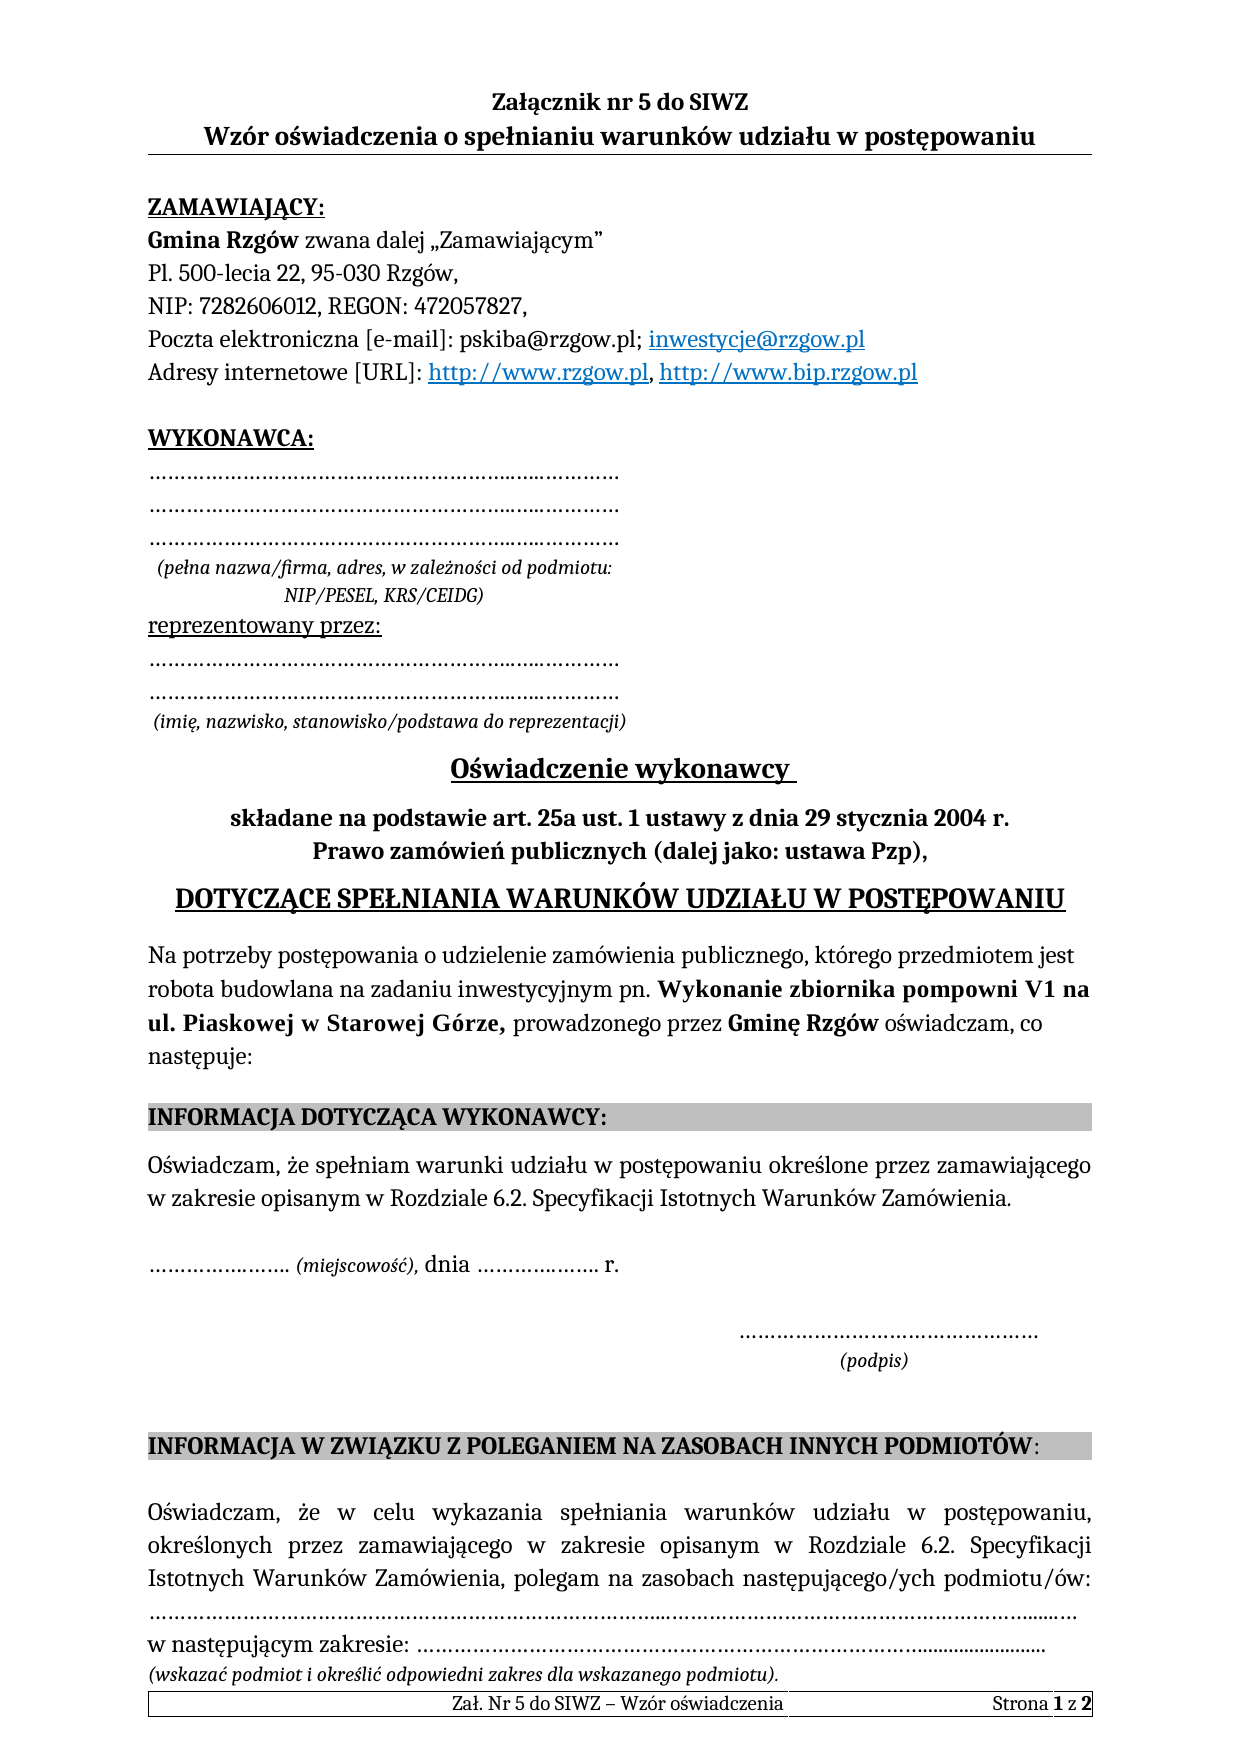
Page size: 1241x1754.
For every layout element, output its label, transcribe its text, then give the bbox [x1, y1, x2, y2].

text ………………………………………… [148, 1316, 1092, 1345]
text Gmina Rzgów zwana dalej „Zamawiającym” [148, 226, 1092, 254]
text Pl. 500-lecia 22, 95-030 Rzgów, [148, 258, 1092, 287]
text (pełna nazwa/firma, adres, w zależności od podmiotu: NIP/PESEL, KRS/CEIDG) [148, 556, 621, 607]
text …………………………………………………..…..………… [148, 490, 650, 518]
text NIP: 7282606012, REGON: 472057827, [148, 292, 1092, 320]
text Załącznik nr 5 do SIWZ [148, 88, 1092, 116]
text (wskazać podmiot i określić odpowiedni zakres dla wskazanego podmiotu). [148, 1663, 1092, 1687]
text Oświadczam, że w celu wykazania spełniania warunków udziału w postępowaniu, określonych przez zamawiającego w zakresie opisanym w Rozdziale 6.2. Specyfikacji Istotnych Warunków Zamówienia, polegam na zasobach następującego/ych podmiotu/ów: ………………………………………………………………………...…………………………………………………......… w następującym zakresie: ………………………………………………………………………........................ [148, 1498, 1092, 1658]
text …………………………………………………..…..………… [148, 523, 650, 551]
text Oświadczenie wykonawcy [148, 752, 1092, 786]
text Poczta elektroniczna [e-mail]: pskiba@rzgow.pl; inwestycje@rzgow.pl [148, 324, 1092, 353]
text …………………………………………………..…..………… [148, 457, 650, 485]
text WYKONAWCA: [148, 424, 1092, 452]
text Oświadczam, że spełniam warunki udziału w postępowaniu określone przez zamawiającego w zakresie opisanym w Rozdziale 6.2. Specyfikacji Istotnych Warunków Zamówienia. [148, 1151, 1092, 1213]
text Prawo zamówień publicznych (dalej jako: ustawa Pzp), [148, 837, 1092, 865]
text INFORMACJA W ZWIĄZKU Z POLEGANIEM NA ZASOBACH INNYCH PODMIOTÓW: [148, 1432, 1092, 1460]
text ZAMAWIAJĄCY: [148, 192, 1092, 221]
text składane na podstawie art. 25a ust. 1 ustawy z dnia 29 stycznia 2004 r. [148, 803, 1092, 832]
text Na potrzeby postępowania o udzielenie zamówienia publicznego, którego przedmiotem jest robota budowlana na zadaniu inwestycyjnym pn. Wykonanie zbiornika pompowni V1 na ul. Piaskowej w Starowej Górze, prowadzonego przez Gminę Rzgów oświadczam, co następuje: [148, 941, 1092, 1071]
text DOTYCZĄCE SPEŁNIANIA WARUNKÓW UDZIAŁU W POSTĘPOWANIU [148, 882, 1092, 916]
text Adresy internetowe [URL]: http://www.rzgow.pl, http://www.bip.rzgow.pl [148, 358, 1092, 386]
text …………………………………………………..…..………… [148, 644, 650, 672]
text Wzór oświadczenia o spełnianiu warunków udziału w postępowaniu [148, 121, 1092, 154]
text (imię, nazwisko, stanowisko/podstawa do reprezentacji) [148, 710, 1092, 734]
text INFORMACJA DOTYCZĄCA WYKONAWCY: [148, 1103, 1092, 1131]
text (podpis) [738, 1349, 1092, 1373]
text …………………………………………………..…..………… [148, 677, 650, 706]
text …………….……. (miejscowość), dnia ………….……. r. [148, 1250, 1092, 1279]
text reprezentowany przez: [148, 611, 1092, 639]
